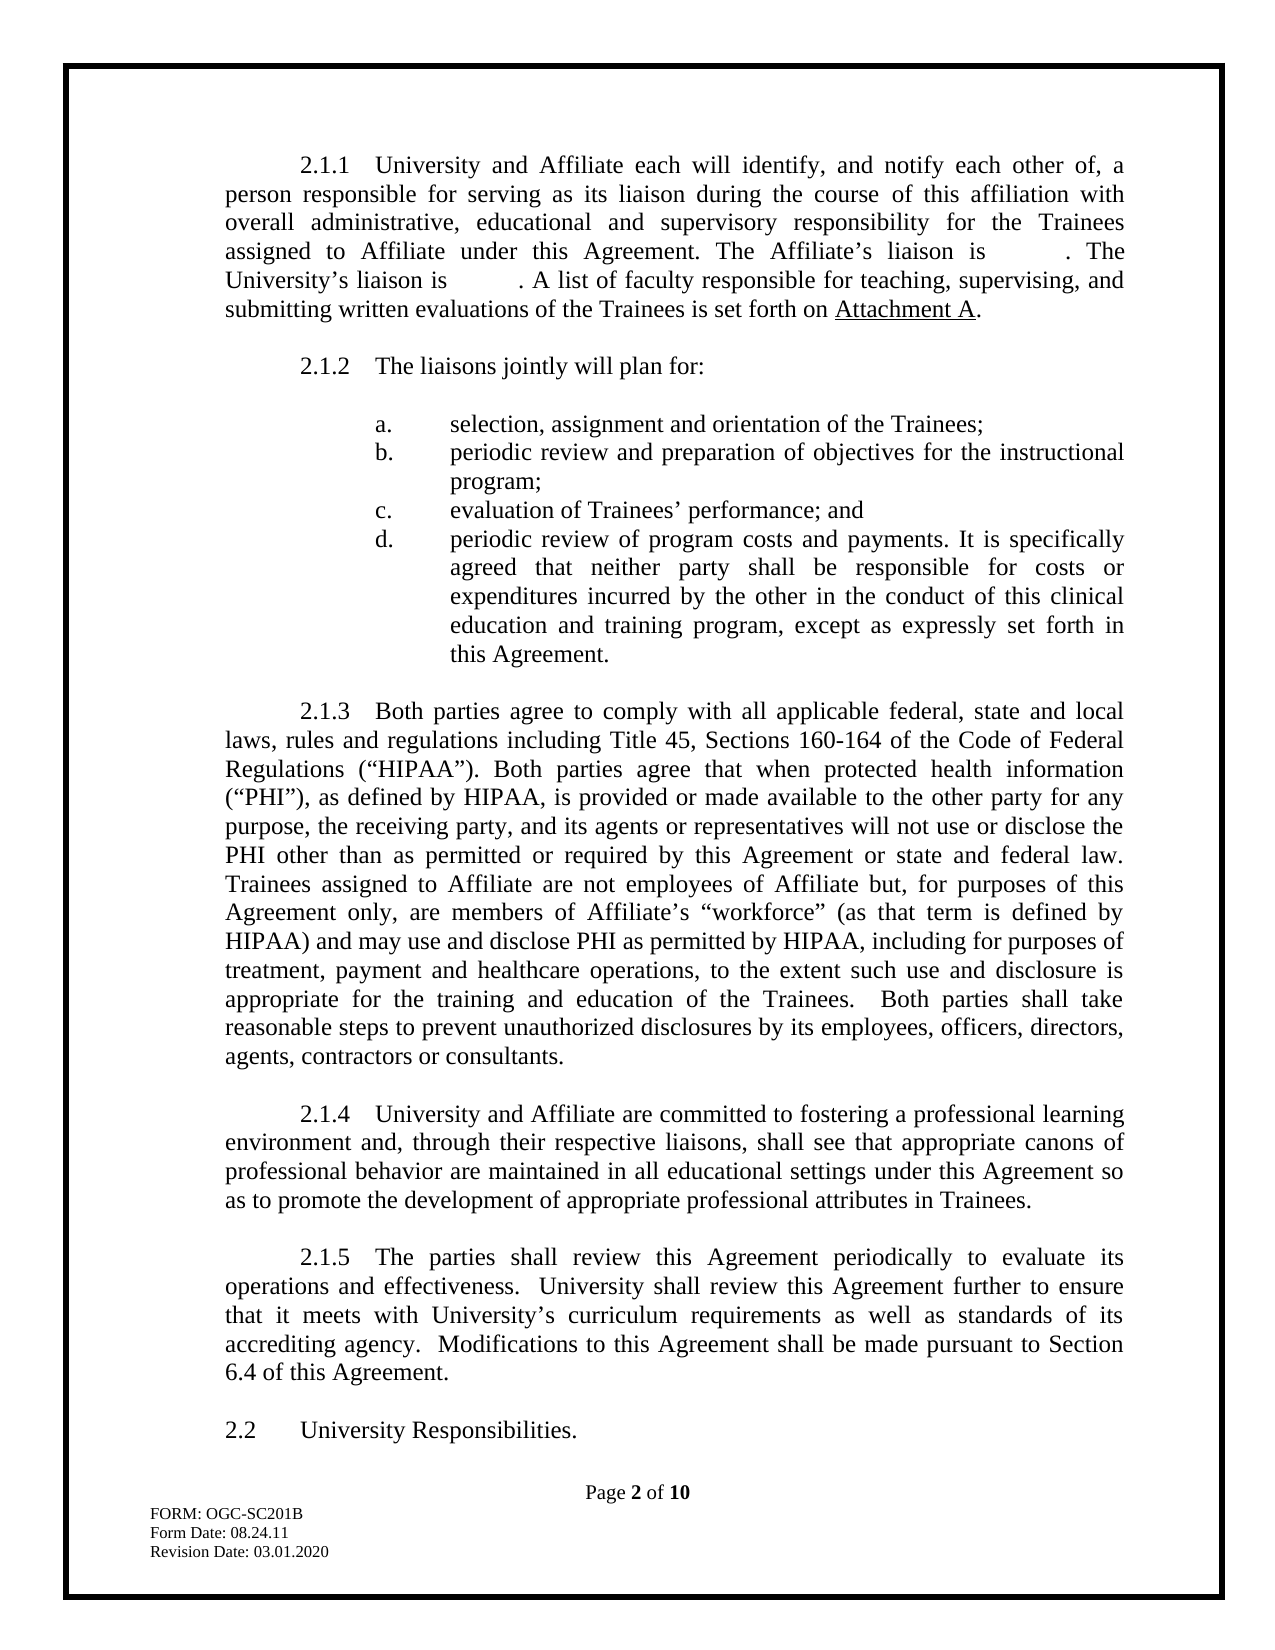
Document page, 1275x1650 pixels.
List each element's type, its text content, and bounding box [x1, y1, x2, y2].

text 2.1.2 The liaisons jointly will plan for: [150, 351, 1125, 380]
text b. periodic review and preparation of objectives for the instructional program; [150, 437, 1125, 495]
text a. selection, assignment and orientation of the Trainees; [150, 409, 1125, 437]
text 2.2 University Responsibilities. [150, 1415, 1125, 1444]
text 2.1.1 University and Affiliate each will identify, and notify each other of, a person responsible for serving as its liaison during the course of this affiliation with overall administrative, educational and supervisory responsibility for the Trainees assigned to Affiliate under this Agreement. The Affiliate’s liaison is . The University’s liaison is . A list of faculty responsible for teaching, supervising, and submitting written evaluations of the Trainees is set forth on Attachment A. [150, 150, 1125, 322]
text 2.1.3 Both parties agree to comply with all applicable federal, state and local laws, rules and regulations including Title 45, Sections 160-164 of the Code of Federal Regulations (“HIPAA”). Both parties agree that when protected health information (“PHI”), as defined by HIPAA, is provided or made available to the other party for any purpose, the receiving party, and its agents or representatives will not use or disclose the PHI other than as permitted or required by this Agreement or state and federal law. Trainees assigned to Affiliate are not employees of Affiliate but, for purposes of this Agreement only, are members of Affiliate’s “workforce” (as that term is defined by HIPAA) and may use and disclose PHI as permitted by HIPAA, including for purposes of treatment, payment and healthcare operations, to the extent such use and disclosure is appropriate for the training and education of the Trainees. Both parties shall take reasonable steps to prevent unauthorized disclosures by its employees, officers, directors, agents, contractors or consultants. [150, 696, 1125, 1070]
text 2.1.4 University and Affiliate are committed to fostering a professional learning environment and, through their respective liaisons, shall see that appropriate canons of professional behavior are maintained in all educational settings under this Agreement so as to promote the development of appropriate professional attributes in Trainees. [150, 1099, 1125, 1214]
text d. periodic review of program costs and payments. It is specifically agreed that neither party shall be responsible for costs or expenditures incurred by the other in the conduct of this clinical education and training program, except as expressly set forth in this Agreement. [150, 524, 1125, 667]
text c. evaluation of Trainees’ performance; and [150, 495, 1125, 524]
text 2.1.5 The parties shall review this Agreement periodically to evaluate its operations and effectiveness. University shall review this Agreement further to ensure that it meets with University’s curriculum requirements as well as standards of its accrediting agency. Modifications to this Agreement shall be made pursuant to Section 6.4 of this Agreement. [150, 1242, 1125, 1386]
